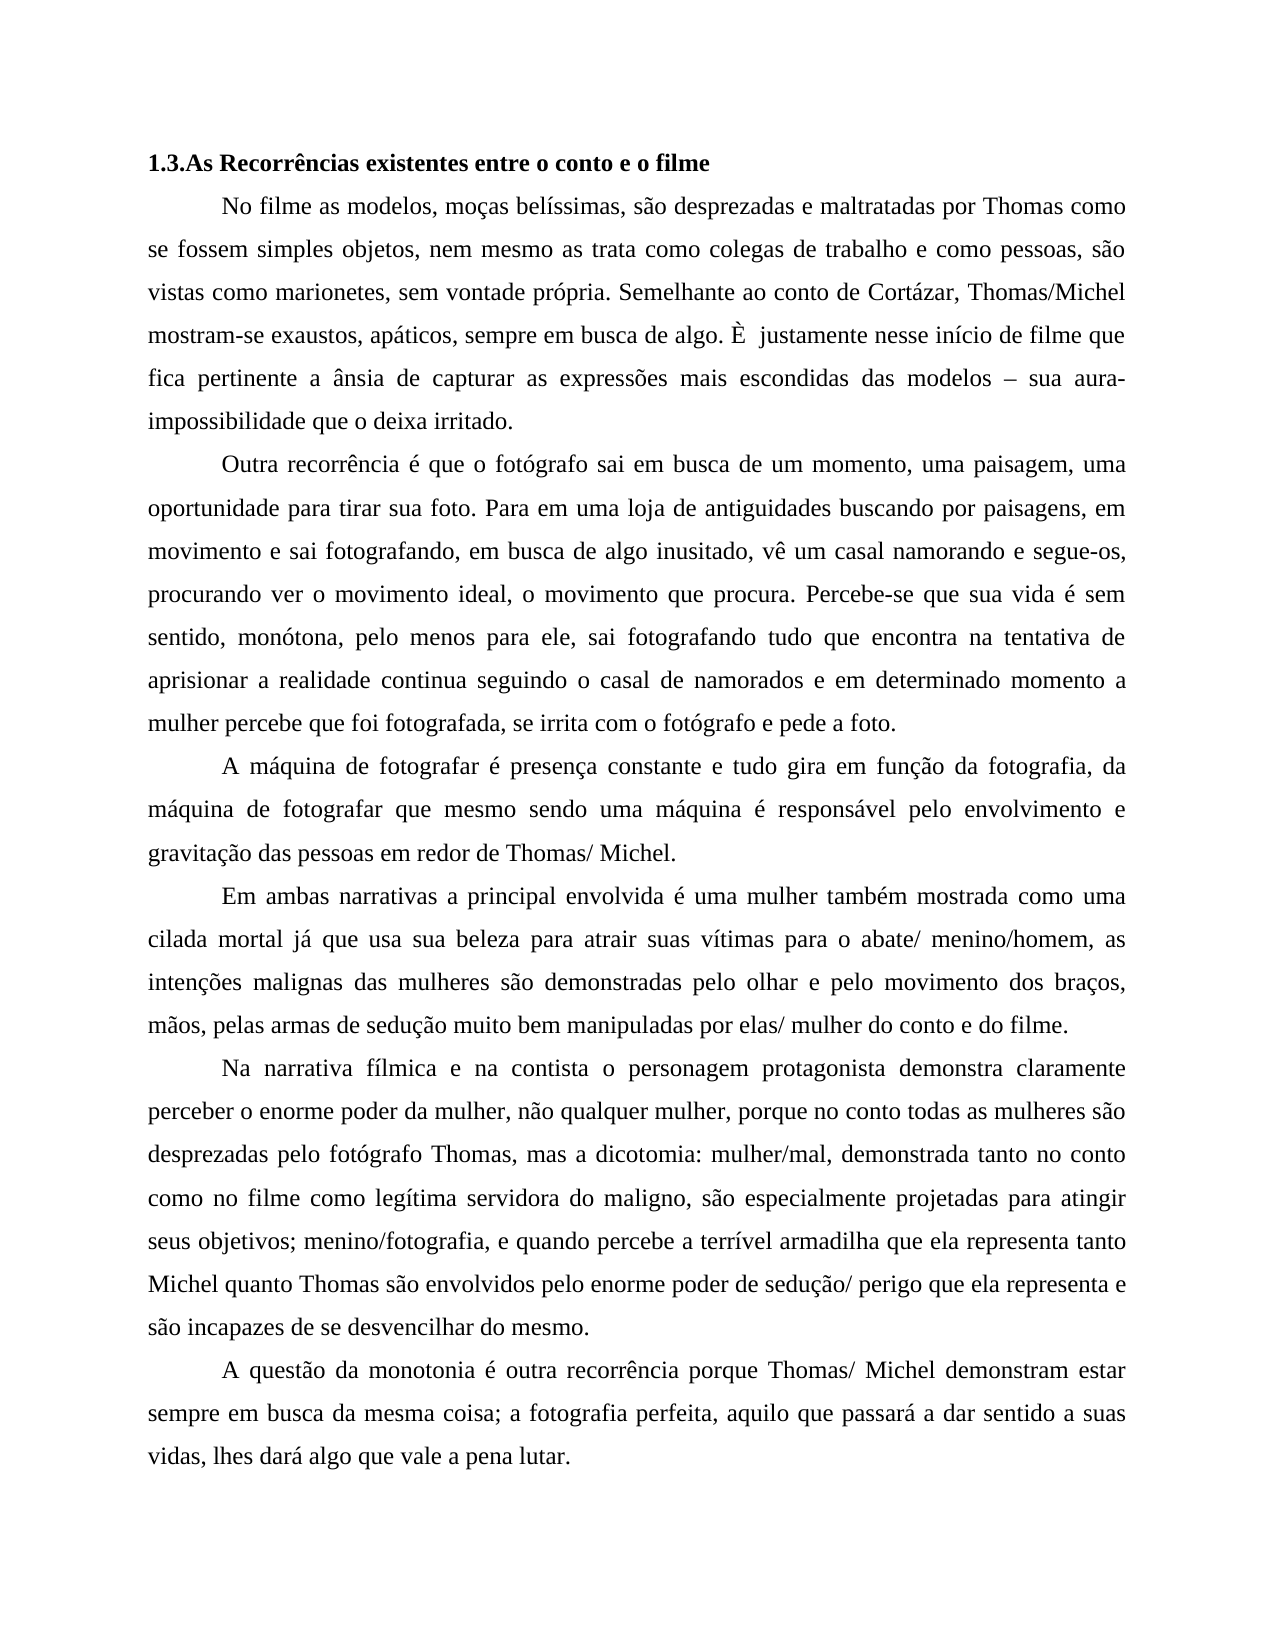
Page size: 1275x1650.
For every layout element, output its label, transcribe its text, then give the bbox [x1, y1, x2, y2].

text Outra recorrência é que o fotógrafo sai em busca de um momento, uma paisagem, uma oportunidade para tirar sua foto. Para em uma loja de antiguidades buscando por paisagens, em movimento e sai fotografando, em busca de algo inusitado, vê um casal namorando e segue-os, procurando ver o movimento ideal, o movimento que procura. Percebe-se que sua vida é sem sentido, monótona, pelo menos para ele, sai fotografando tudo que encontra na tentativa de aprisionar a realidade continua seguindo o casal de namorados e em determinado momento a mulher percebe que foi fotografada, se irrita com o fotógrafo e pede a foto. [148, 449, 1127, 737]
text Na narrativa fílmica e na contista o personagem protagonista demonstra claramente perceber o enorme poder da mulher, não qualquer mulher, porque no conto todas as mulheres são desprezadas pelo fotógrafo Thomas, mas a dicotomia: mulher/mal, demonstrada tanto no conto como no filme como legítima servidora do maligno, são especialmente projetadas para atingir seus objetivos; menino/fotografia, e quando percebe a terrível armadilha que ela representa tanto Michel quanto Thomas são envolvidos pelo enorme poder de sedução/ perigo que ela representa e são incapazes de se desvencilhar do mesmo. [148, 1053, 1127, 1341]
text A máquina de fotografar é presença constante e tudo gira em função da fotografia, da máquina de fotografar que mesmo sendo uma máquina é responsável pelo envolvimento e gravitação das pessoas em redor de Thomas/ Michel. [148, 751, 1127, 866]
text Em ambas narrativas a principal envolvida é uma mulher também mostrada como uma cilada mortal já que usa sua beleza para atrair suas vítimas para o abate/ menino/homem, as intenções malignas das mulheres são demonstradas pelo olhar e pelo movimento dos braços, mãos, pelas armas de sedução muito bem manipuladas por elas/ mulher do conto e do filme. [148, 881, 1127, 1039]
text 1.3.As Recorrências existentes entre o conto e o filme [148, 148, 1127, 176]
text No filme as modelos, moças belíssimas, são desprezadas e maltratadas por Thomas como se fossem simples objetos, nem mesmo as trata como colegas de trabalho e como pessoas, são vistas como marionetes, sem vontade própria. Semelhante ao conto de Cortázar, Thomas/Michel mostram-se exaustos, apáticos, sempre em busca de algo. È justamente nesse início de filme que fica pertinente a ânsia de capturar as expressões mais escondidas das modelos – sua aura-impossibilidade que o deixa irritado. [148, 191, 1127, 435]
text A questão da monotonia é outra recorrência porque Thomas/ Michel demonstram estar sempre em busca da mesma coisa; a fotografia perfeita, aquilo que passará a dar sentido a suas vidas, lhes dará algo que vale a pena lutar. [148, 1355, 1127, 1470]
